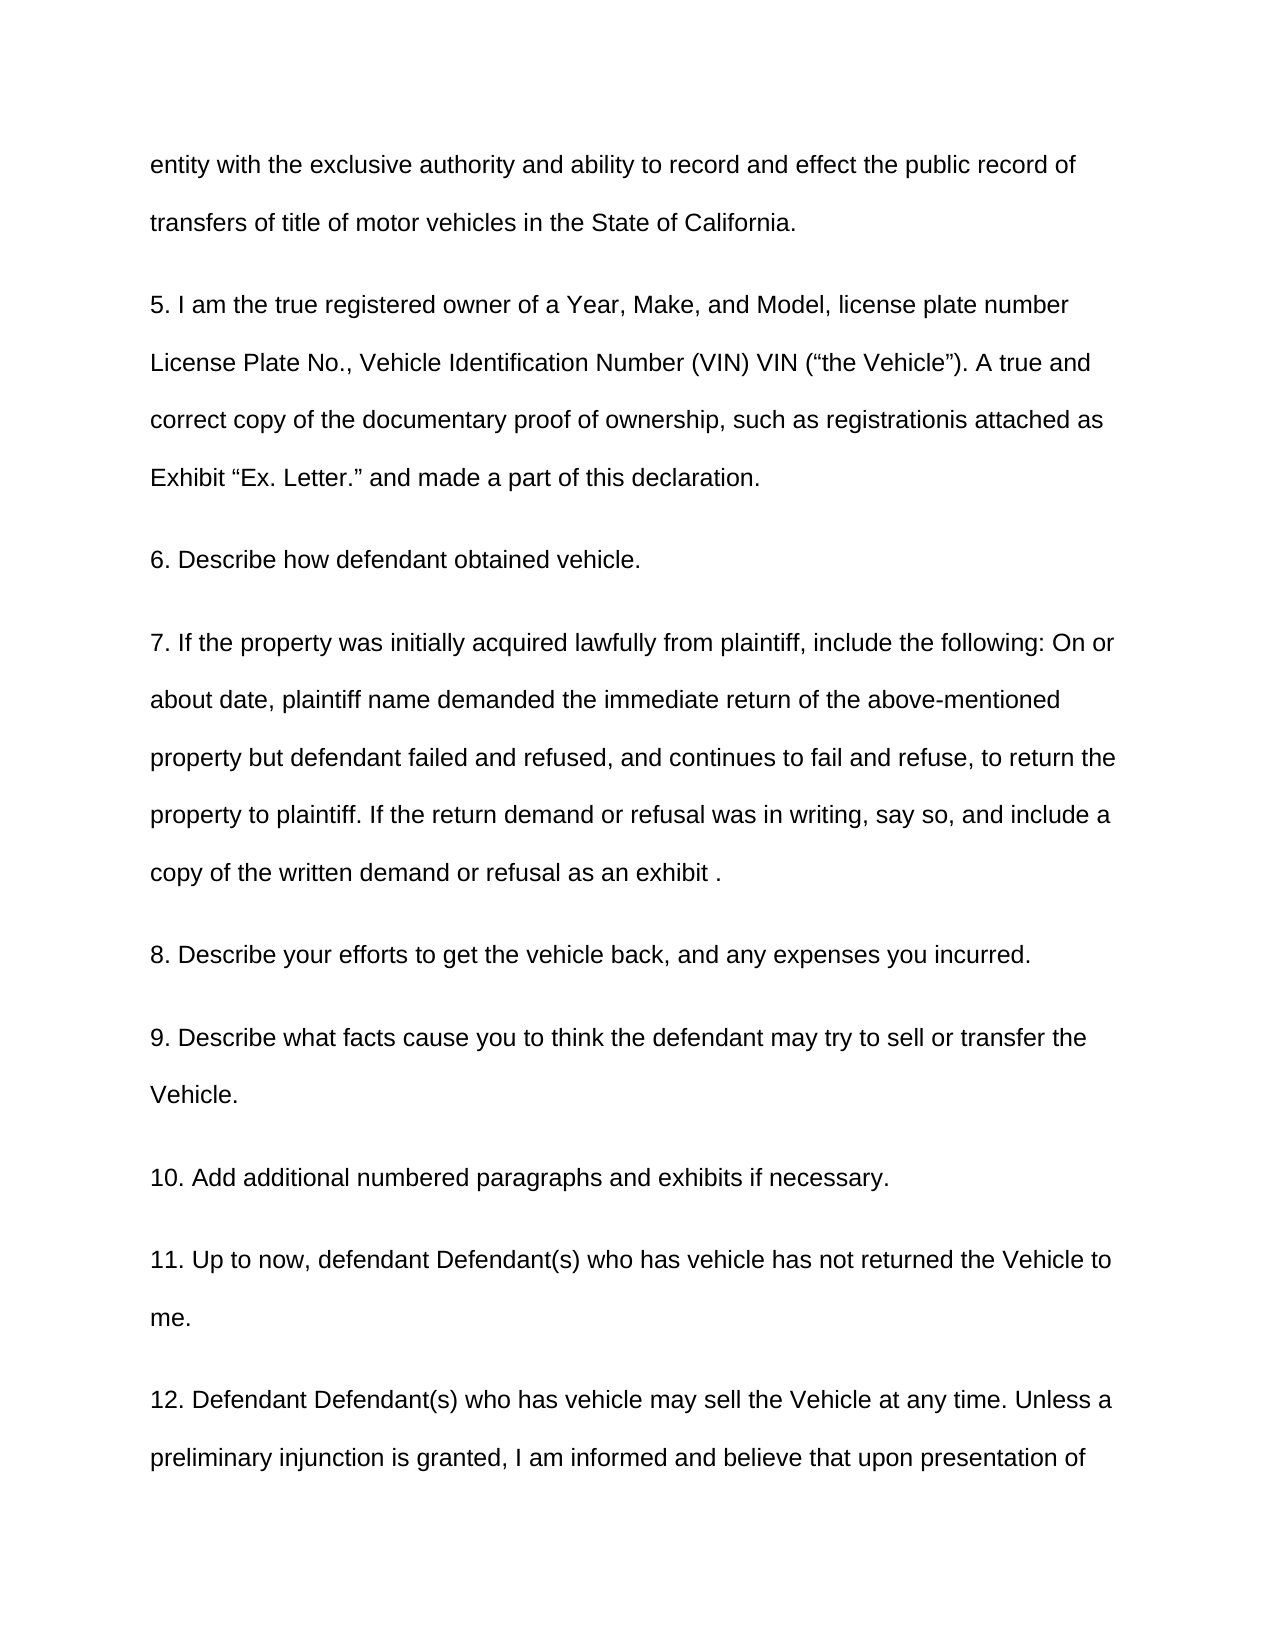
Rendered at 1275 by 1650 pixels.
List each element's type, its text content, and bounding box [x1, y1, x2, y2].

text 11. Up to now, defendant Defendant(s) who has vehicle has not returned the Vehicle to me. [150, 1245, 1125, 1331]
text 5. I am the true registered owner of a Year, Make, and Model, license plate number License Plate No., Vehicle Identification Number (VIN) VIN (“the Vehicle”). A true and correct copy of the documentary proof of ownership, such as registrationis attached as Exhibit “Ex. Letter.” and made a part of this declaration. [150, 290, 1125, 491]
text 10. Add additional numbered paragraphs and exhibits if necessary. [150, 1162, 1125, 1191]
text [150, 150, 1125, 236]
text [150, 1385, 1125, 1471]
text 9. Describe what facts cause you to think the defendant may try to sell or transfer the Vehicle. [150, 1022, 1125, 1109]
text 6. Describe how defendant obtained vehicle. [150, 545, 1125, 574]
text 8. Describe your efforts to get the vehicle back, and any expenses you incurred. [150, 940, 1125, 969]
text 7. If the property was initially acquired lawfully from plaintiff, include the following: On or about date, plaintiff name demanded the immediate return of the above-mentioned property but defendant failed and refused, and continues to fail and refuse, to return the property to plaintiff. If the return demand or refusal was in writing, say so, and include a copy of the written demand or refusal as an exhibit . [150, 627, 1125, 886]
